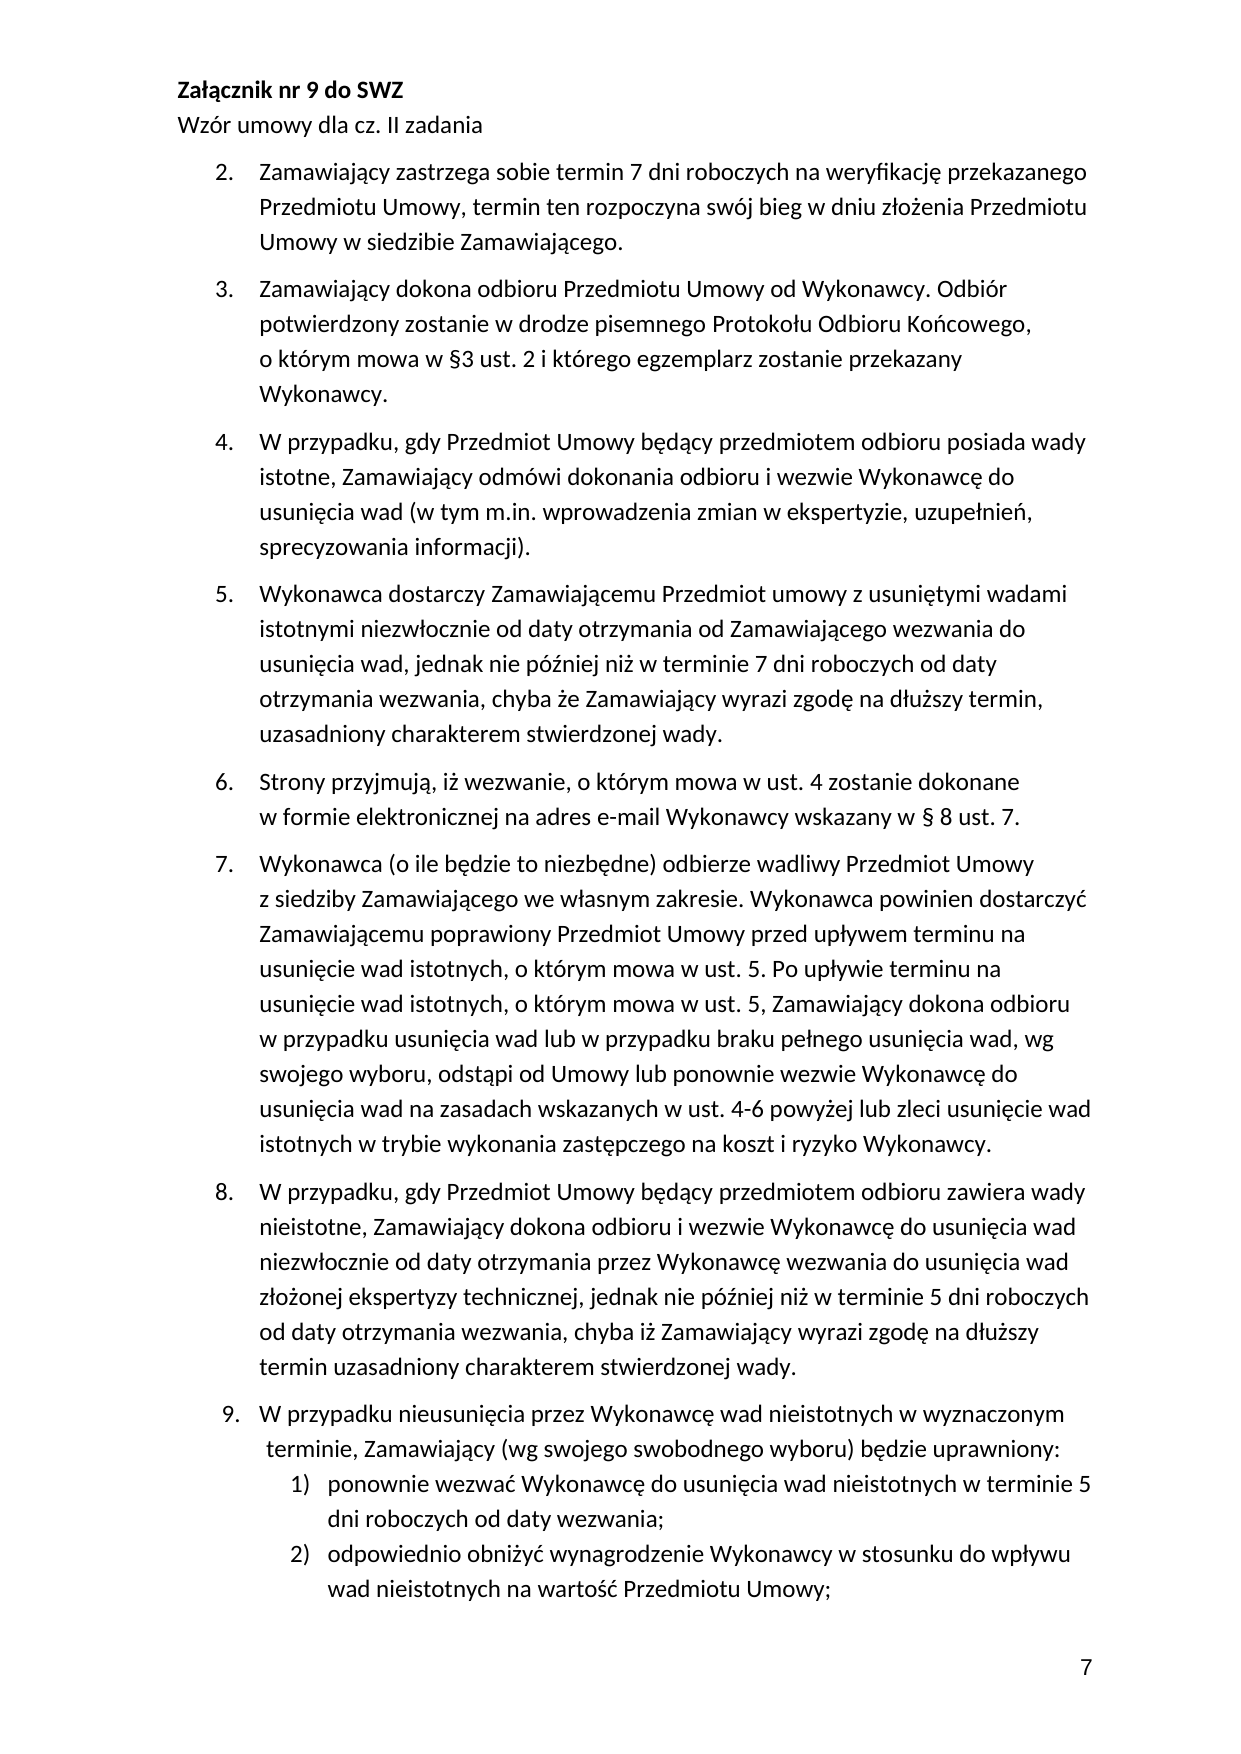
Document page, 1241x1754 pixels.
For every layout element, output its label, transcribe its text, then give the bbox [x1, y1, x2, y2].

list W przypadku nieusunięcia przez Wykonawcę wad nieistotnych w wyznaczonym terminie, Zamawiający (wg swojego swobodnego wyboru) będzie uprawniony: [221, 1398, 1080, 1464]
list Zamawiający dokona odbioru Przedmiotu Umowy od Wykonawcy. Odbiór potwierdzony zostanie w drodze pisemnego Protokołu Odbioru Końcowego, o którym mowa w §3 ust. 2 i którego egzemplarz zostanie przekazany Wykonawcy. [215, 273, 1093, 409]
list Wykonawca (o ile będzie to niezbędne) odbierze wadliwy Przedmiot Umowy z siedziby Zamawiającego we własnym zakresie. Wykonawca powinien dostarczyć Zamawiającemu poprawiony Przedmiot Umowy przed upływem terminu na usunięcie wad istotnych, o którym mowa w ust. 5. Po upływie terminu na usunięcie wad istotnych, o którym mowa w ust. 5, Zamawiający dokona odbioru w przypadku usunięcia wad lub w przypadku braku pełnego usunięcia wad, wg swojego wyboru, odstąpi od Umowy lub ponownie wezwie Wykonawcę do usunięcia wad na zasadach wskazanych w ust. 4-6 powyżej lub zleci usunięcie wad istotnych w trybie wykonania zastępczego na koszt i ryzyko Wykonawcy. [215, 848, 1093, 1159]
list Strony przyjmują, iż wezwanie, o którym mowa w ust. 4 zostanie dokonane w formie elektronicznej na adres e-mail Wykonawcy wskazany w § 8 ust. 7. [215, 766, 1093, 831]
list ponownie wezwać Wykonawcę do usunięcia wad nieistotnych w terminie 5 dni roboczych od daty wezwania; [290, 1468, 1093, 1534]
list Wykonawca dostarczy Zamawiającemu Przedmiot umowy z usuniętymi wadami istotnymi niezwłocznie od daty otrzymania od Zamawiającego wezwania do usunięcia wad, jednak nie później niż w terminie 7 dni roboczych od daty otrzymania wezwania, chyba że Zamawiający wyrazi zgodę na dłuższy termin, uzasadniony charakterem stwierdzonej wady. [215, 578, 1093, 749]
list Zamawiający zastrzega sobie termin 7 dni roboczych na weryfikację przekazanego Przedmiotu Umowy, termin ten rozpoczyna swój bieg w dniu złożenia Przedmiotu Umowy w siedzibie Zamawiającego. [215, 156, 1093, 256]
list W przypadku, gdy Przedmiot Umowy będący przedmiotem odbioru zawiera wady nieistotne, Zamawiający dokona odbioru i wezwie Wykonawcę do usunięcia wad niezwłocznie od daty otrzymania przez Wykonawcę wezwania do usunięcia wad złożonej ekspertyzy technicznej, jednak nie później niż w terminie 5 dni roboczych od daty otrzymania wezwania, chyba iż Zamawiający wyrazi zgodę na dłuższy termin uzasadniony charakterem stwierdzonej wady. [215, 1176, 1093, 1381]
list odpowiednio obniżyć wynagrodzenie Wykonawcy w stosunku do wpływu wad nieistotnych na wartość Przedmiotu Umowy; [290, 1538, 1093, 1604]
list W przypadku, gdy Przedmiot Umowy będący przedmiotem odbioru posiada wady istotne, Zamawiający odmówi dokonania odbioru i wezwie Wykonawcę do usunięcia wad (w tym m.in. wprowadzenia zmian w ekspertyzie, uzupełnień, sprecyzowania informacji). [215, 426, 1093, 561]
